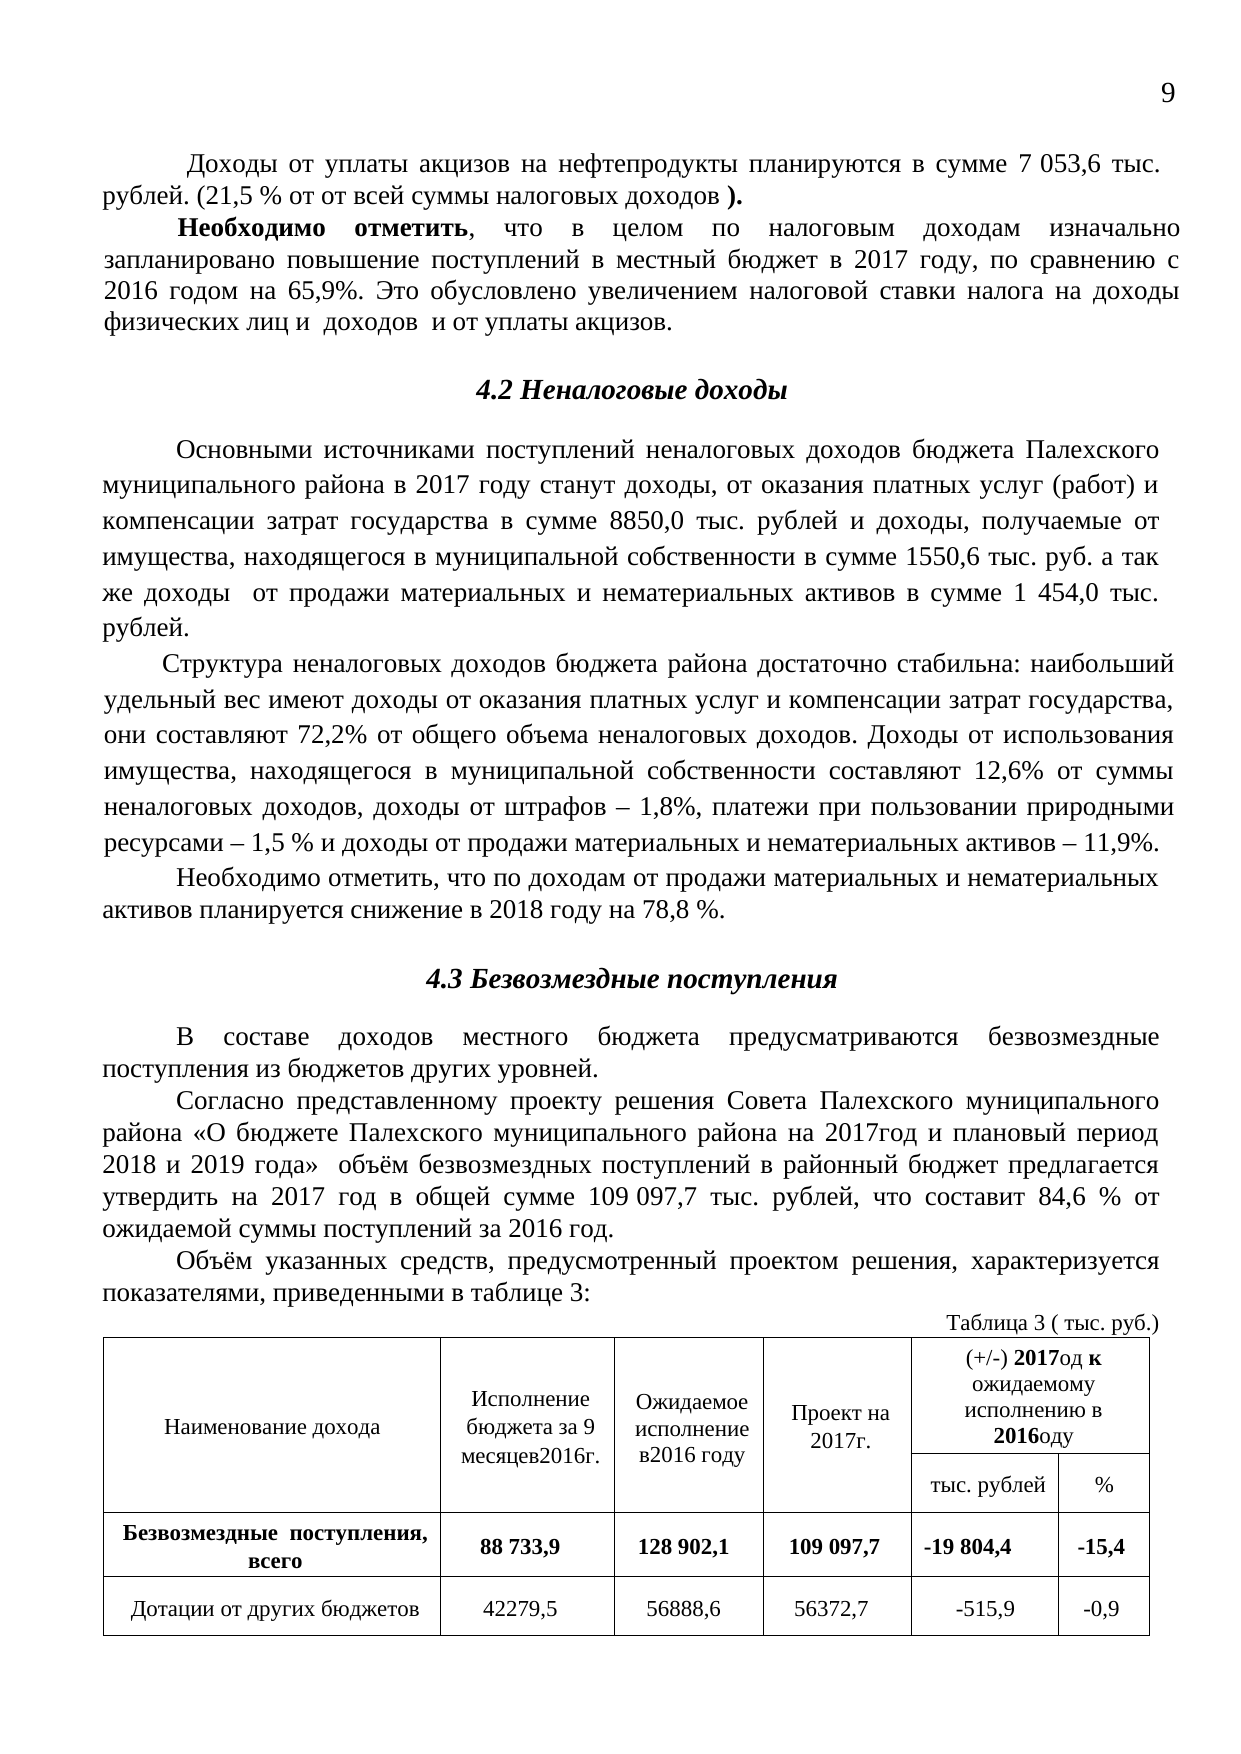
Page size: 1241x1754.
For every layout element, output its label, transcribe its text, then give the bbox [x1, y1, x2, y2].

table_cell Безвозмездные поступления, всего [104, 1513, 440, 1576]
table_cell 56372,7 [764, 1577, 911, 1635]
table_header Ожидаемое исполнение в2016 году [615, 1338, 763, 1512]
table_header (+/-) 2017од к ожидаемому исполнению в 2016оду [912, 1338, 1149, 1453]
table_cell -15,4 [1059, 1513, 1149, 1576]
table_cell тыс. рублей [912, 1454, 1058, 1512]
text Основными источниками поступлений неналоговых доходов бюджета Палехского муниципального района в 2017 году станут доходы, от оказания платных услуг (работ) и компенсации затрат государства в сумме 8850,0 тыс. рублей и доходы, получаемые от имущества, находящегося в муниципальной собственности в сумме 1550,6 тыс. руб. а так же доходы от продажи материальных и нематериальных активов в сумме 1 454,0 тыс. рублей. [102, 433, 1161, 643]
text Доходы от уплаты акцизов на нефтепродукты планируются в сумме 7 053,6 тыс. рублей. (21,5 % от от всей суммы налоговых доходов ). [102, 147, 1161, 210]
text Необходимо отметить, что в целом по налоговым доходам изначально запланировано повышение поступлений в местный бюджет в 2017 году, по сравнению с 2016 годом на 65,9%. Это обусловлено увеличением налоговой ставки налога на доходы физических лиц и доходов и от уплаты акцизов. [103, 212, 1181, 336]
table_cell 109 097,7 [764, 1513, 911, 1576]
text Таблица 3 ( тыс. руб.) [103, 1308, 1161, 1335]
text Структура неналоговых доходов бюджета района достаточно стабильна: наибольший удельный вес имеют доходы от оказания платных услуг и компенсации затрат государства, они составляют 72,2% от общего объема неналоговых доходов. Доходы от использования имущества, находящегося в муниципальной собственности составляют 12,6% от суммы неналоговых доходов, доходы от штрафов – 1,8%, платежи при пользовании природными ресурсами – 1,5 % и доходы от продажи материальных и нематериальных активов – 11,9%. [103, 647, 1175, 857]
subtitle 4.3 Безвозмездные поступления [103, 962, 1161, 995]
table_cell -515,9 [912, 1577, 1058, 1635]
table_cell 56888,6 [615, 1577, 763, 1635]
table_header Исполнение бюджета за 9 месяцев2016г. [441, 1338, 614, 1512]
text Согласно представленному проекту решения Совета Палехского муниципального района «О бюджете Палехского муниципального района на 2017год и плановый период 2018 и 2019 года» объём безвозмездных поступлений в районный бюджет предлагается утвердить на 2017 год в общей сумме 109 097,7 тыс. рублей, что составит 84,6 % от ожидаемой суммы поступлений за 2016 год. [102, 1084, 1161, 1243]
table_cell 42279,5 [441, 1577, 614, 1635]
table_cell 88 733,9 [441, 1513, 614, 1576]
table_cell 128 902,1 [615, 1513, 763, 1576]
subtitle 4.2 Неналоговые доходы [103, 372, 1161, 406]
table_cell -0,9 [1059, 1577, 1149, 1635]
table_header Проект на 2017г. [764, 1338, 911, 1512]
table_cell -19 804,4 [912, 1513, 1058, 1576]
text В составе доходов местного бюджета предусматриваются безвозмездные поступления из бюджетов других уровней. [102, 1020, 1161, 1083]
table_header Наименование дохода [104, 1338, 440, 1512]
text Необходимо отметить, что по доходам от продажи материальных и нематериальных активов планируется снижение в 2018 году на 78,8 %. [102, 862, 1161, 925]
table_cell Дотации от других бюджетов [104, 1577, 440, 1635]
table_cell % [1059, 1454, 1149, 1512]
text Объём указанных средств, предусмотренный проектом решения, характеризуется показателями, приведенными в таблице 3: [102, 1244, 1161, 1307]
